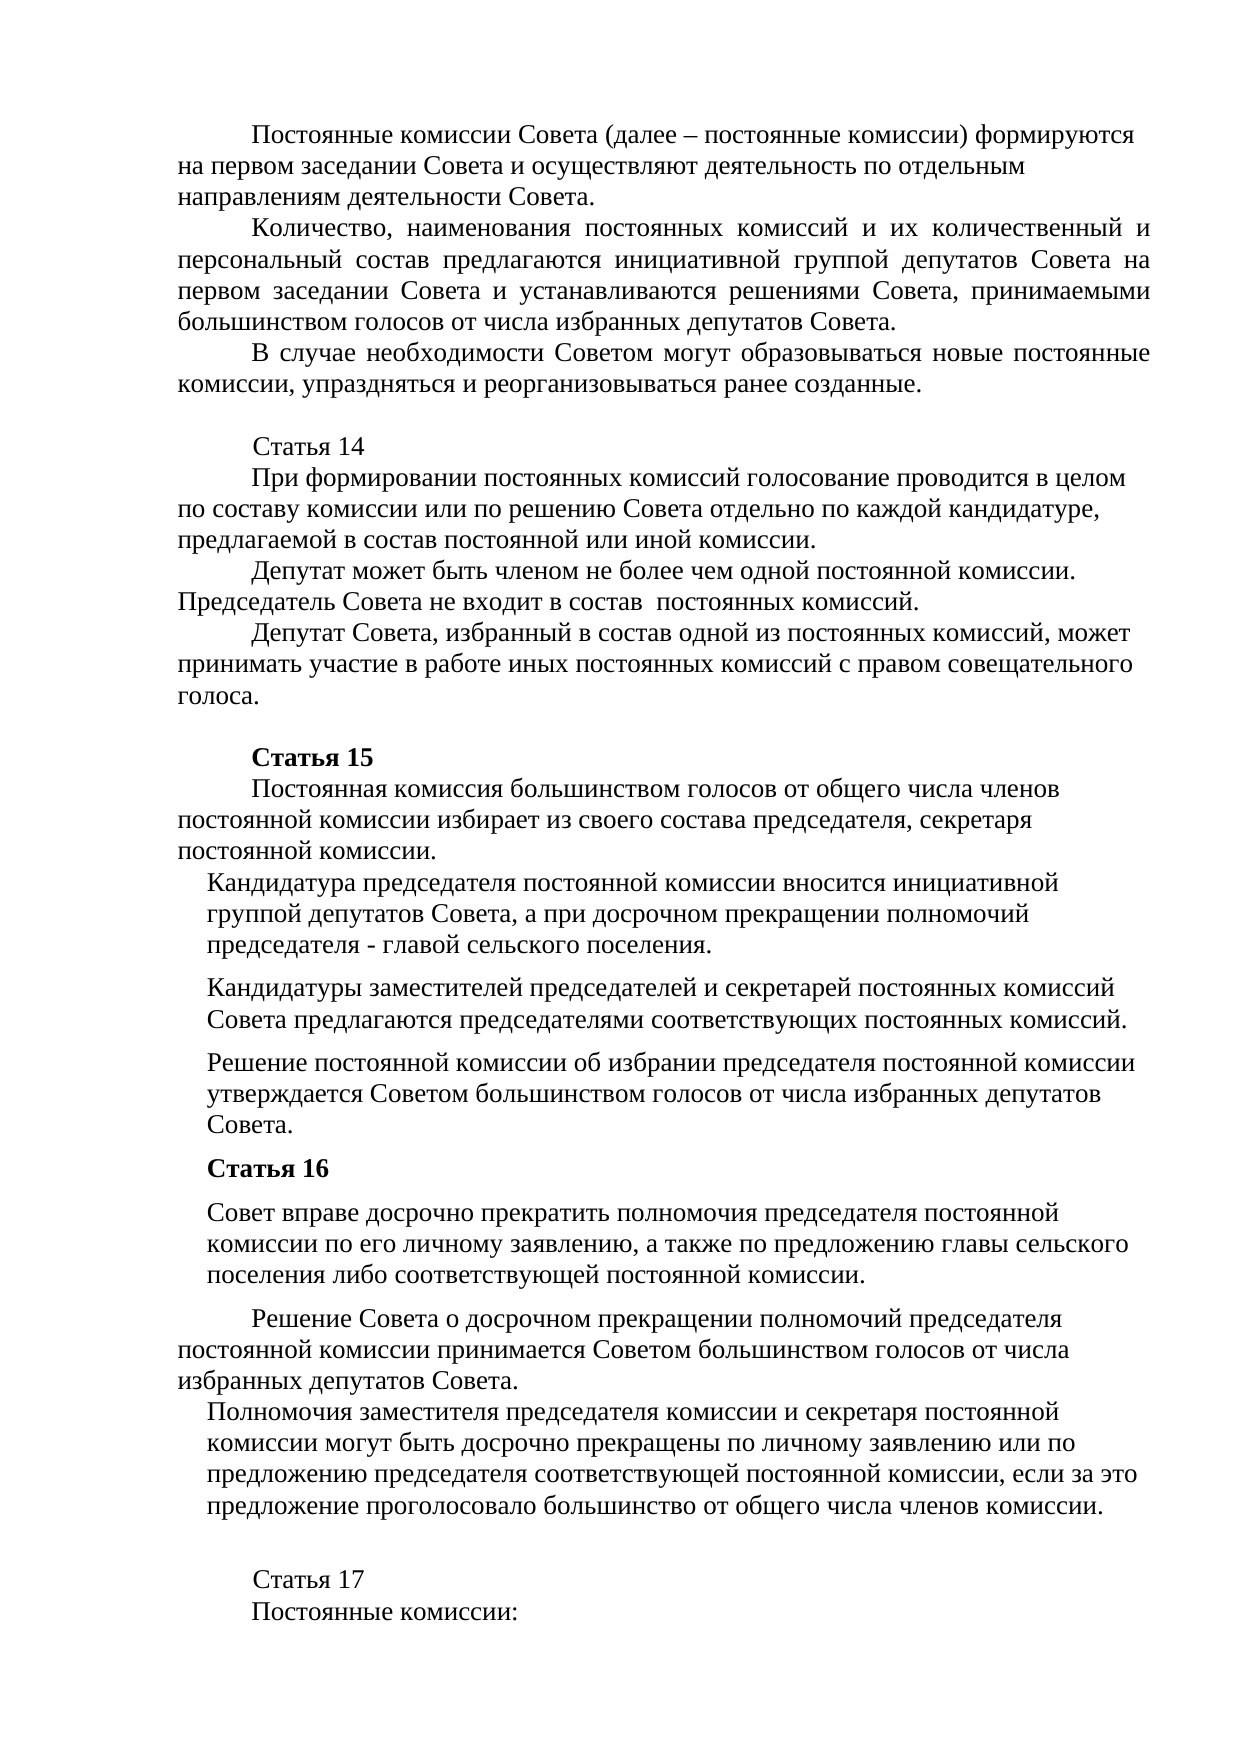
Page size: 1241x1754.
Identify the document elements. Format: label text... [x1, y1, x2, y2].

text Депутат Совета, избранный в состав одной из постоянных комиссий, может принимать участие в работе иных постоянных комиссий с правом совещательного голоса. [177, 616, 1152, 710]
text Депутат может быть членом не более чем одной постоянной комиссии. Председатель Совета не входит в состав постоянных комиссий. [177, 554, 1152, 616]
text Решение постоянной комиссии об избрании председателя постоянной комиссии утверждается Советом большинством голосов от числа избранных депутатов Совета. [207, 1046, 1152, 1140]
text Кандидатура председателя постоянной комиссии вносится инициативной группой депутатов Совета, а при досрочном прекращении полномочий председателя - главой сельского поселения. [207, 866, 1152, 959]
text Кандидатуры заместителей председателей и секретарей постоянных комиссий Совета предлагаются председателями соответствующих постоянных комиссий. [207, 972, 1152, 1034]
text Статья 14 [177, 429, 1152, 461]
text Статья 17 [177, 1563, 1152, 1595]
text Совет вправе досрочно прекратить полномочия председателя постоянной комиссии по его личному заявлению, а также по предложению главы сельского поселения либо соответствующей постоянной комиссии. [207, 1196, 1152, 1289]
text Статья 16 [207, 1152, 1152, 1183]
text Статья 15 [177, 741, 1152, 772]
text Решение Совета о досрочном прекращении полномочий председателя постоянной комиссии принимается Советом большинством голосов от числа избранных депутатов Совета. [177, 1302, 1152, 1395]
text В случае необходимости Советом могут образовываться новые постоянные комиссии, упраздняться и реорганизовываться ранее созданные. [177, 336, 1152, 398]
text Полномочия заместителя председателя комиссии и секретаря постоянной комиссии могут быть досрочно прекращены по личному заявлению или по предложению председателя соответствующей постоянной комиссии, если за это предложение проголосовало большинство от общего числа членов комиссии. [207, 1395, 1152, 1520]
text Постоянная комиссия большинством голосов от общего числа членов постоянной комиссии избирает из своего состава председателя, секретаря постоянной комиссии. [177, 772, 1152, 866]
text Постоянные комиссии: [177, 1595, 1152, 1626]
text При формировании постоянных комиссий голосование проводится в целом по составу комиссии или по решению Совета отдельно по каждой кандидатуре, предлагаемой в состав постоянной или иной комиссии. [177, 461, 1152, 554]
text Количество, наименования постоянных комиссий и их количественный и персональный состав предлагаются инициативной группой депутатов Совета на первом заседании Совета и устанавливаются решениями Совета, принимаемыми большинством голосов от числа избранных депутатов Совета. [177, 212, 1152, 336]
text Постоянные комиссии Совета (далее – постоянные комиссии) формируются на первом заседании Совета и осуществляют деятельность по отдельным направлениям деятельности Совета. [177, 118, 1152, 212]
